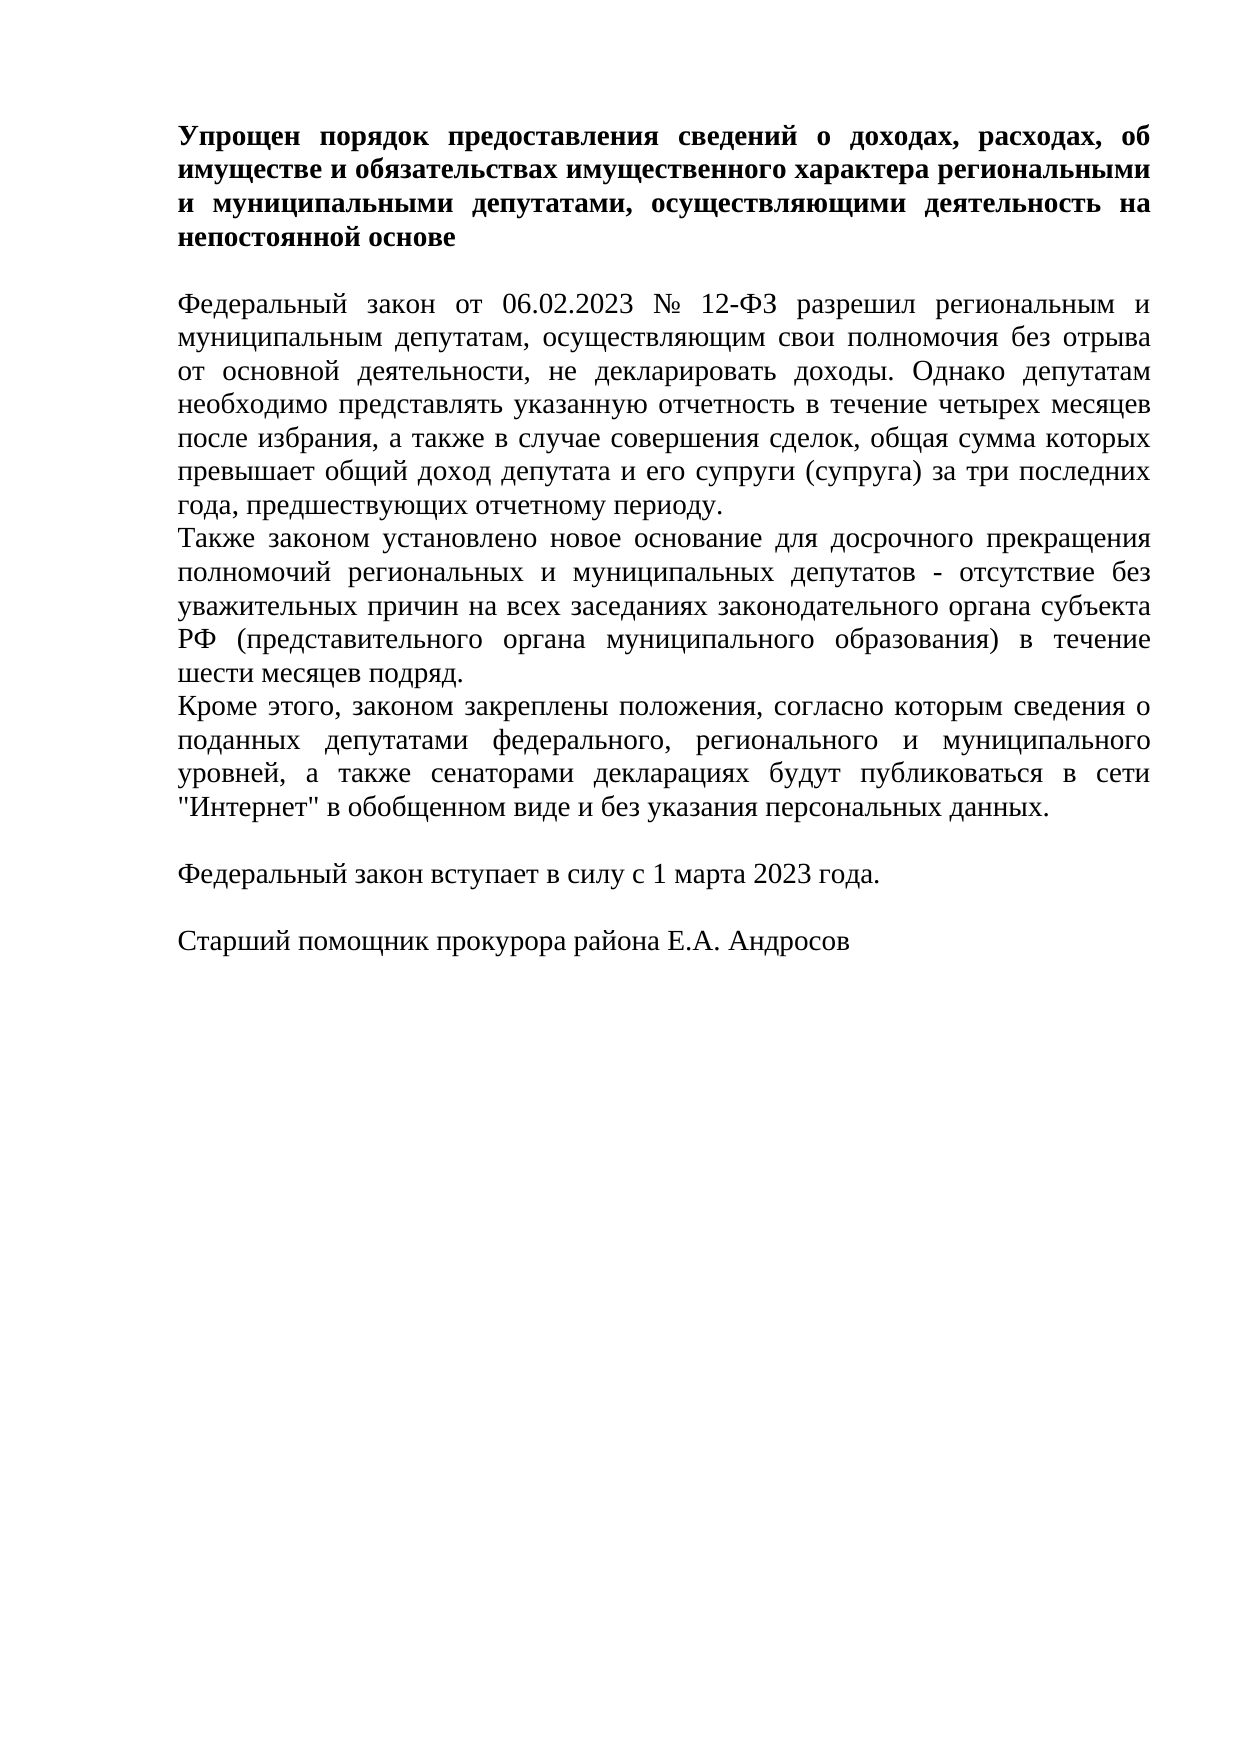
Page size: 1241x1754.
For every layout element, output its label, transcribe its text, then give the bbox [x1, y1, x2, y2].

text Также законом установлено новое основание для досрочного прекращения полномочий региональных и муниципальных депутатов - отсутствие без уважительных причин на всех заседаниях законодательного органа субъекта РФ (представительного органа муниципального образования) в течение шести месяцев подряд. [177, 521, 1152, 688]
text Старший помощник прокурора района Е.А. Андросов [177, 923, 1152, 957]
text Кроме этого, законом закреплены положения, согласно которым сведения о поданных депутатами федерального, регионального и муниципального уровней, а также сенаторами декларациях будут публиковаться в сети "Интернет" в обобщенном виде и без указания персональных данных. [177, 688, 1152, 822]
text Федеральный закон вступает в силу с 1 марта 2023 года. [177, 856, 1152, 889]
text Упрощен порядок предоставления сведений о доходах, расходах, об имуществе и обязательствах имущественного характера региональными и муниципальными депутатами, осуществляющими деятельность на непостоянной основе [177, 118, 1152, 252]
text Федеральный закон от 06.02.2023 № 12-ФЗ разрешил региональным и муниципальным депутатам, осуществляющим свои полномочия без отрыва от основной деятельности, не декларировать доходы. Однако депутатам необходимо представлять указанную отчетность в течение четырех месяцев после избрания, а также в случае совершения сделок, общая сумма которых превышает общий доход депутата и его супруги (супруга) за три последних года, предшествующих отчетному периоду. [177, 286, 1152, 521]
